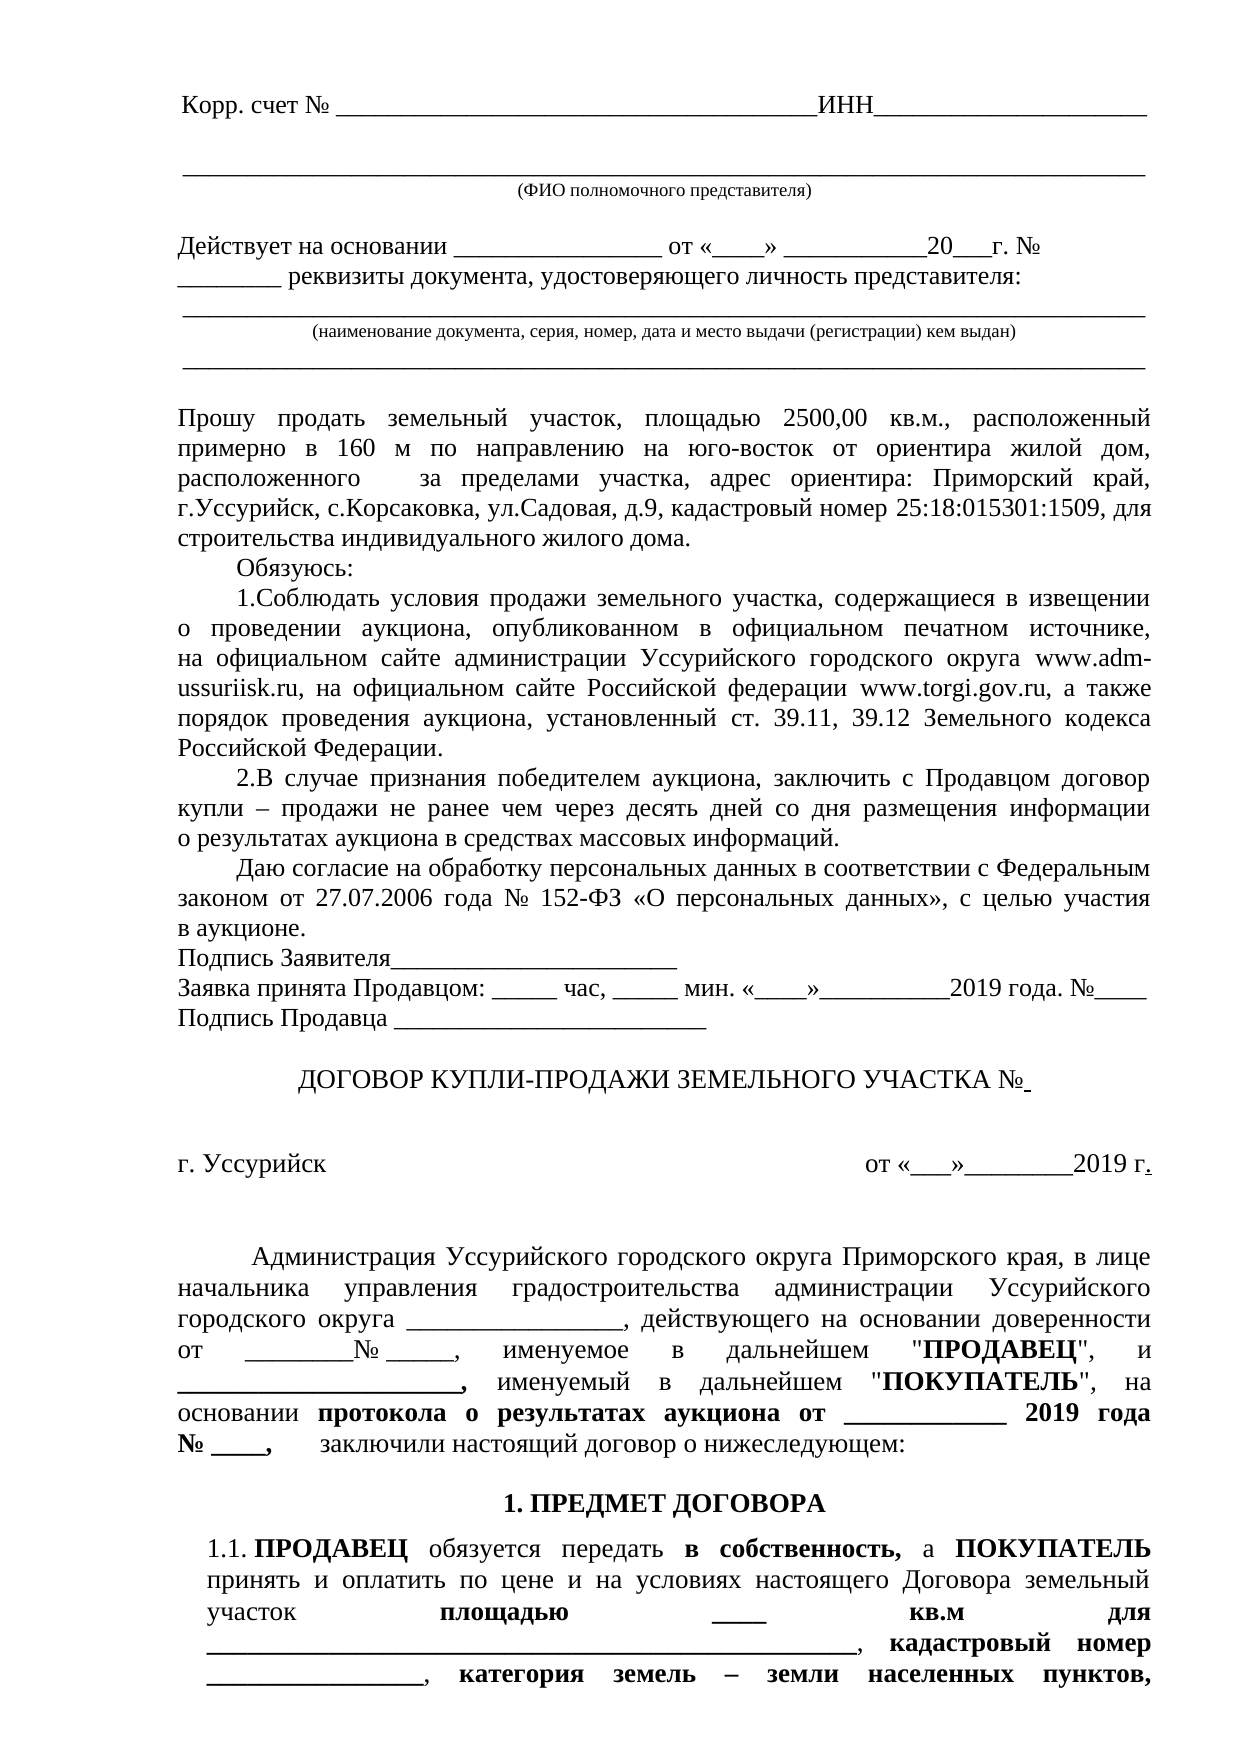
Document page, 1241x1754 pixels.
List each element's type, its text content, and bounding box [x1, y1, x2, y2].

text 1.Соблюдать условия продажи земельного участка, содержащиеся в извещении о проведении аукциона, опубликованном в официальном печатном источнике, на официальном сайте администрации Уссурийского городского округа www.adm-ussuriisk.ru, на официальном сайте Российской федерации www.torgi.gov.ru, а также порядок проведения аукциона, установленный ст. 39.11, 39.12 Земельного кодекса Российской Федерации. [177, 582, 1152, 762]
text Подпись Продавца ________________________ [177, 1002, 1152, 1032]
text Администрация Уссурийского городского округа Приморского края, в лице начальника управления градостроительства администрации Уссурийского городского округа ________________, действующего на основании доверенности от ________№ _____, именуемое в дальнейшем "ПРОДАВЕЦ", и _____________________, именуемый в дальнейшем "ПОКУПАТЕЛЬ", на основании протокола о результатах аукциона от ____________ 2019 года № ____, заключили настоящий договор о нижеследующем: [177, 1240, 1152, 1458]
text __________________________________________________________________________ [177, 290, 1152, 320]
text Действует на основании ________________ от «____» ___________20___г. № ________ реквизиты документа, удостоверяющего личность представителя: [177, 230, 1152, 290]
text (ФИО полномочного представителя) [177, 179, 1152, 200]
text Обязуюсь: [177, 552, 1152, 582]
text Прошу продать земельный участок, площадью 2500,00 кв.м., расположенный примерно в 160 м по направлению на юго-восток от ориентира жилой дом, расположенного за пределами участка, адрес ориентира: Приморский край, г.Уссурийск, с.Корсаковка, ул.Садовая, д.9, кадастровый номер 25:18:015301:1509, для строительства индивидуального жилого дома. [177, 402, 1152, 552]
text Корр. счет № _____________________________________ИНН_____________________ [177, 89, 1152, 119]
text ДОГОВОР КУПЛИ-ПРОДАЖИ ЗЕМЕЛЬНОГО УЧАСТКА № [177, 1063, 1152, 1094]
text __________________________________________________________________________ [177, 342, 1152, 372]
text Даю согласие на обработку персональных данных в соответствии с Федеральным законом от 27.07.2006 года № 152-ФЗ «О персональных данных», с целью участия в аукционе. [177, 852, 1152, 942]
text 2.В случае признания победителем аукциона, заключить с Продавцом договор купли – продажи не ранее чем через десять дней со дня размещения информации о результатах аукциона в средствах массовых информаций. [177, 762, 1152, 852]
text 1. ПРЕДМЕТ ДОГОВОРА [177, 1487, 1152, 1518]
text __________________________________________________________________________ [177, 149, 1152, 179]
text Подпись Заявителя______________________ [177, 942, 1152, 972]
text (наименование документа, серия, номер, дата и место выдачи (регистрации) кем выдан) [177, 320, 1152, 342]
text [207, 1532, 1152, 1688]
text Заявка принята Продавцом: _____ час, _____ мин. «____»__________2019 года. №____ [177, 972, 1152, 1002]
table_header г. Уссурийск [166, 1116, 659, 1178]
table_header от «___»________2019 г. [659, 1116, 1163, 1178]
